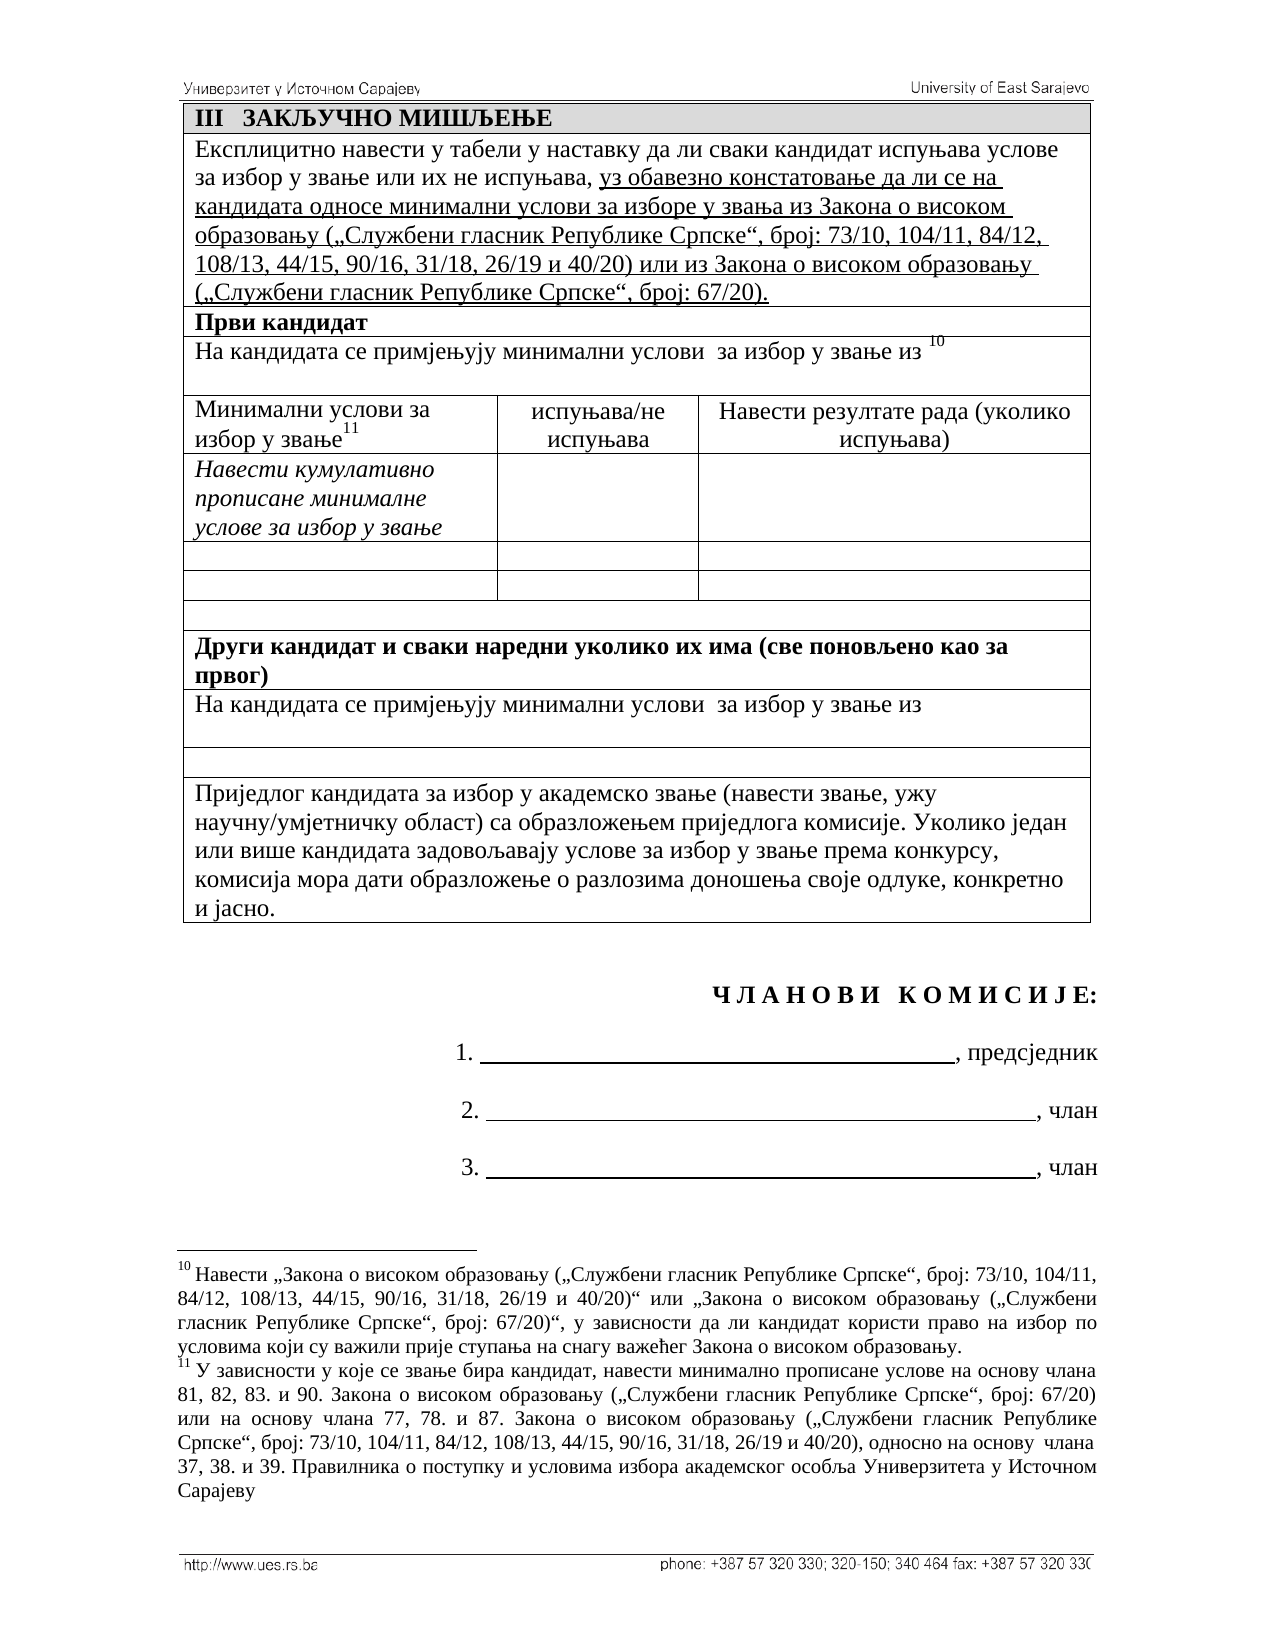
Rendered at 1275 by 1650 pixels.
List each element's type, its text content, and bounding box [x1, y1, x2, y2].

table_cell Минимални услови за избор у звање11 [184, 396, 497, 453]
table_cell Први кандидат [184, 307, 1090, 336]
picture [183, 82, 420, 96]
picture [184, 1558, 318, 1572]
table_cell Навести резултате рада (уколико испуњава) [699, 396, 1090, 453]
table_cell [184, 748, 1090, 777]
table_cell Други кандидат и сваки наредни уколико их има (све поновљено као за првог) [184, 631, 1090, 688]
list , члан [461, 1152, 1110, 1181]
table_cell [699, 571, 1090, 600]
subtitle , предсједник [455, 1037, 1110, 1066]
text 37, 38. и 39. Правилника о поступку и условима избора академског особља Универзитета у Источном Сарајеву [177, 1455, 1098, 1502]
table_header III ЗАКЉУЧНО МИШЉЕЊЕ [184, 104, 1090, 133]
table_cell На кандидата се примјењују минимални услови за избор у звање из 10 [184, 337, 1090, 395]
table_cell [498, 542, 698, 570]
table_cell [184, 601, 1090, 630]
picture [911, 81, 1089, 95]
table_cell [184, 571, 497, 600]
table_cell [184, 542, 497, 570]
text 10 Навести „Закона о високом образовању („Службени гласник Републике Српске“, број: 73/10, 104/11, 84/12, 108/13, 44/15, 90/16, 31/18, 26/19 и 40/20)“ или „Закона о високом образовању („Службени гласник Републике Српске“, број: 67/20)“, у зависности да ли кандидат користи право на избор по условима који су важили прије ступања на снагу важећег Закона о високом образовању. [177, 1251, 1098, 1358]
table_cell испуњава/не испуњава [498, 396, 698, 453]
table_cell [699, 454, 1090, 541]
table_cell Експлицитно навести у табели у наставку да ли сваки кандидат испуњава услове за избор у звање или их не испуњава, уз обавезно констатовање да ли се на кандидата односе минимални услови за изборе у звања из Закона о високом образовању („Службени гласник Републике Српске“, број: 73/10, 104/11, 84/12, 108/13, 44/15, 90/16, 31/18, 26/19 и 40/20) или из Закона о високом образовању („Службени гласник Републике Српске“, број: 67/20). [184, 134, 1090, 306]
table_cell [498, 571, 698, 600]
table_cell [699, 542, 1090, 570]
table_cell На кандидата се примјењују минимални услови за избор у звање из [184, 690, 1090, 747]
table_cell Приједлог кандидата за избор у академско звање (навести звање, ужу научну/умјетничку област) са образложењем приједлога комисије. Уколико један или више кандидата задовољавају услове за избор у звање према конкурсу, комисија мора дати образложење о разлозима доношења своје одлуке, конкретно и јасно. [184, 778, 1090, 922]
table_cell [498, 454, 698, 541]
text 11 У зависности у које се звање бира кандидат, навести минимално прописане услове на основу члана 81, 82, 83. и 90. Закона о високом образовању („Службени гласник Републике Српске“, број: 67/20) или на основу члана 77, 78. и 87. Закона о високом образовању („Службени гласник Републике Српске“, број: 73/10, 104/11, 84/12, 108/13, 44/15, 90/16, 31/18, 26/19 и 40/20), односно на основу члана [177, 1359, 1098, 1454]
table_cell Навести кумулативно прописане минималне услове за избор у звање [184, 454, 497, 541]
subtitle Ч Л А Н О В И К О М И С И Ј Е: [712, 980, 1110, 1009]
list , члан [461, 1095, 1110, 1124]
picture [661, 1557, 1091, 1571]
